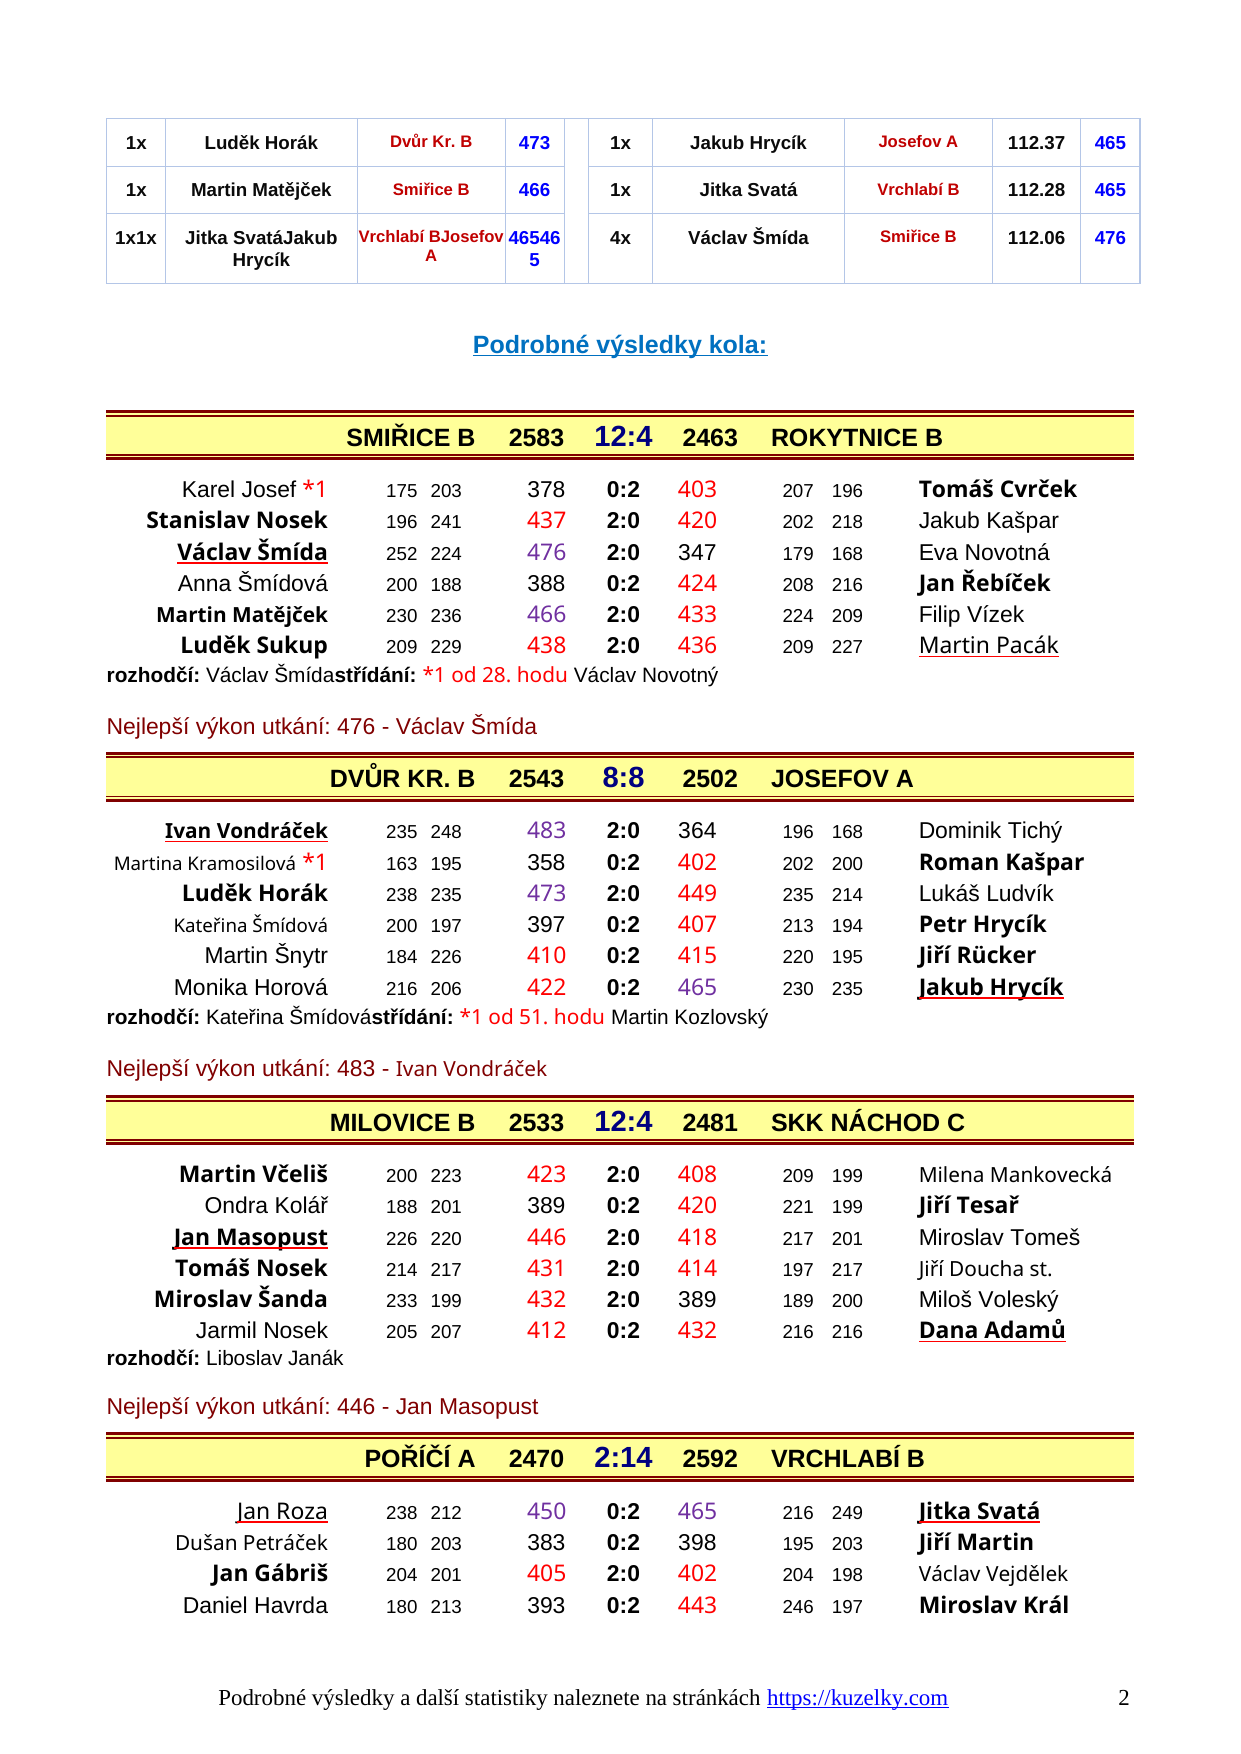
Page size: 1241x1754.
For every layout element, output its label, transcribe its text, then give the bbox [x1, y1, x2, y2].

text Miroslav Šanda 233 199 432 2:0 389 189 200 Miloš Voleský [106, 1283, 1134, 1314]
table_cell Jitka Svatá [166, 214, 357, 282]
text Podrobné výsledky kola: [94, 330, 1145, 359]
text Dvůr Kr. B 2543 8:8 2502 Josefov A [106, 758, 1134, 796]
text Anna Šmídová 200 188 388 0:2 424 208 216 Jan Řebíček [106, 567, 1134, 598]
text Jan Roza 238 212 450 0:2 465 216 249 Jitka Svatá [106, 1495, 1134, 1526]
text Poříčí A 2470 2:14 2592 Vrchlabí B [106, 1439, 1134, 1476]
table_cell Smiřice B [358, 167, 505, 213]
table_cell Jitka Svatá [653, 167, 844, 213]
text Jarmil Nosek 205 207 412 0:2 432 216 216 Dana Adamů [106, 1314, 1134, 1345]
text Stanislav Nosek 196 241 437 2:0 420 202 218 Jakub Kašpar [106, 504, 1134, 535]
table_cell Dvůr Kr. B [358, 119, 505, 166]
text Smiřice B 2583 12:4 2463 Rokytnice B [106, 417, 1134, 454]
text Martin Šnytr 184 226 410 0:2 415 220 195 Jiří Rücker [106, 939, 1134, 971]
text Kateřina Šmídová 200 197 397 0:2 407 213 194 Petr Hrycík [106, 908, 1134, 939]
text Ondra Kolář 188 201 389 0:2 420 221 199 Jiří Tesař [106, 1189, 1134, 1220]
table_cell Václav Šmída [653, 214, 844, 282]
text Václav Šmída 252 224 476 2:0 347 179 168 Eva Novotná [106, 535, 1134, 567]
table_cell Jakub Hrycík [653, 119, 844, 166]
table_cell 465 [506, 214, 564, 282]
text Karel Josef *1 175 203 378 0:2 403 207 196 Tomáš Cvrček [106, 473, 1134, 504]
table_cell 465 [1081, 119, 1139, 166]
text Jan Masopust 226 220 446 2:0 418 217 201 Miroslav Tomeš [106, 1220, 1134, 1252]
table_cell 112.28 [993, 167, 1080, 213]
table_cell 473 [506, 119, 564, 166]
table_cell Vrchlabí B [845, 167, 992, 213]
table_cell 1x [589, 119, 652, 166]
table_cell Vrchlabí B [358, 214, 505, 282]
text Monika Horová 216 206 422 0:2 465 230 235 Jakub Hrycík [106, 971, 1134, 1002]
table_cell 112.06 [993, 214, 1080, 282]
text Luděk Sukup 209 229 438 2:0 436 209 227 Martin Pacák [106, 629, 1134, 660]
table_cell 112.37 [993, 119, 1080, 166]
table_cell 466 [506, 167, 564, 213]
table_cell 1x [107, 119, 165, 166]
text rozhodčí: Liboslav Janák [106, 1345, 1134, 1369]
text Dušan Petráček 180 203 383 0:2 398 195 203 Jiří Martin [106, 1526, 1134, 1557]
text Martin Včeliš 200 223 423 2:0 408 209 199 Milena Mankovecká [106, 1158, 1134, 1189]
text Nejlepší výkon utkání: 476 - Václav Šmída [106, 713, 1134, 739]
text Nejlepší výkon utkání: 483 - Ivan Vondráček [106, 1054, 1134, 1083]
table_cell 465 [1081, 167, 1139, 213]
text rozhodčí: Václav Šmídastřídání: *1 od 28. hodu Václav Novotný [106, 660, 1134, 689]
text Jan Gábriš 204 201 405 2:0 402 204 198 Václav Vejdělek [106, 1557, 1134, 1589]
text Ivan Vondráček 235 248 483 2:0 364 196 168 Dominik Tichý [106, 814, 1134, 846]
text Tomáš Nosek 214 217 431 2:0 414 197 217 Jiří Doucha st. [106, 1252, 1134, 1283]
table_cell Martin Matějček [166, 167, 357, 213]
text Milovice B 2533 12:4 2481 SKK Náchod C [106, 1102, 1134, 1139]
text Nejlepší výkon utkání: 446 - Jan Masopust [106, 1393, 1134, 1420]
table_cell Smiřice B [845, 214, 992, 282]
text Luděk Horák 238 235 473 2:0 449 235 214 Lukáš Ludvík [106, 877, 1134, 908]
table_cell 1x [589, 167, 652, 213]
table_cell Luděk Horák [166, 119, 357, 166]
table_cell 4x [589, 214, 652, 282]
text Martin Matějček 230 236 466 2:0 433 224 209 Filip Vízek [106, 598, 1134, 629]
text Martina Kramosilová *1 163 195 358 0:2 402 202 200 Roman Kašpar [106, 846, 1134, 877]
table_cell Josefov A [845, 119, 992, 166]
table_cell 1x [107, 214, 165, 282]
text Daniel Havrda 180 213 393 0:2 443 246 197 Miroslav Král [106, 1589, 1134, 1620]
table_cell 1x [107, 167, 165, 213]
table_cell 476 [1081, 214, 1139, 282]
text rozhodčí: Kateřina Šmídovástřídání: *1 od 51. hodu Martin Kozlovský [106, 1002, 1134, 1030]
